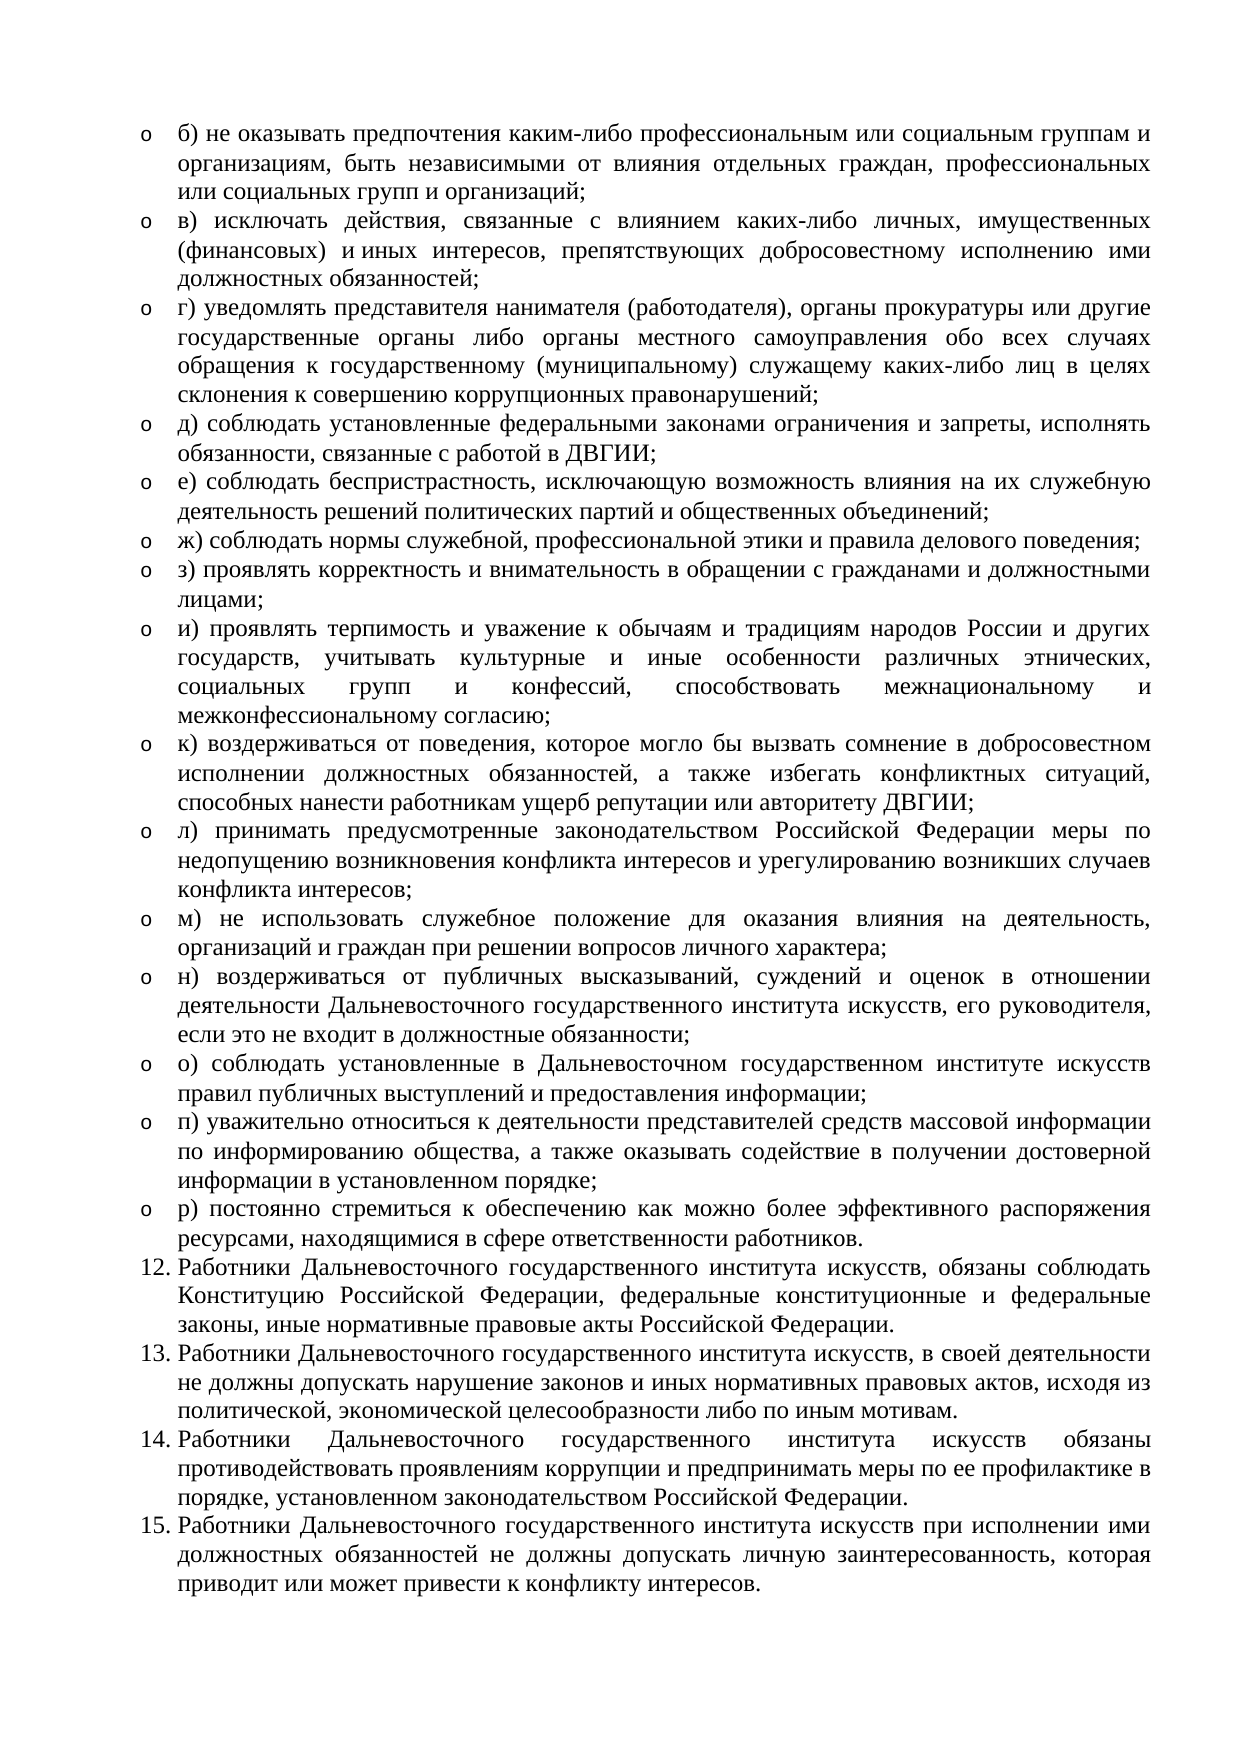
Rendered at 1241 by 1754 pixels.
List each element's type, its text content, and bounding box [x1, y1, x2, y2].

list Работники Дальневосточного государственного института искусств, в своей деятельности не должны допускать нарушение законов и иных нормативных правовых актов, исходя из политической, экономической целесообразности либо по иным мотивам. [140, 1338, 1152, 1424]
list Работники Дальневосточного государственного института искусств обязаны противодействовать проявлениям коррупции и предпринимать меры по ее профилактике в порядке, установленном законодательством Российской Федерации. [140, 1424, 1152, 1511]
list Работники Дальневосточного государственного института искусств, обязаны соблюдать Конституцию Российской Федерации, федеральные конституционные и федеральные законы, иные нормативные правовые акты Российской Федерации. [140, 1252, 1152, 1338]
list о) соблюдать установленные в Дальневосточном государственном институте искусств правил публичных выступлений и предоставления информации; [140, 1048, 1152, 1106]
list ж) соблюдать нормы служебной, профессиональной этики и правила делового поведения; [140, 525, 1152, 554]
list и) проявлять терпимость и уважение к обычаям и традициям народов России и других государств, учитывать культурные и иные особенности различных этнических, социальных групп и конфессий, способствовать межнациональному и межконфессиональному согласию; [140, 613, 1152, 728]
list з) проявлять корректность и внимательность в обращении с гражданами и должностными лицами; [140, 554, 1152, 613]
list в) исключать действия, связанные с влиянием каких-либо личных, имущественных (финансовых) и иных интересов, препятствующих добросовестному исполнению ими должностных обязанностей; [140, 205, 1152, 292]
list л) принимать предусмотренные законодательством Российской Федерации меры по недопущению возникновения конфликта интересов и урегулированию возникших случаев конфликта интересов; [140, 816, 1152, 903]
list н) воздерживаться от публичных высказываний, суждений и оценок в отношении деятельности Дальневосточного государственного института искусств, его руководителя, если это не входит в должностные обязанности; [140, 961, 1152, 1048]
list р) постоянно стремиться к обеспечению как можно более эффективного распоряжения ресурсами, находящимися в сфере ответственности работников. [140, 1193, 1152, 1252]
list б) не оказывать предпочтения каким-либо профессиональным или социальным группам и организациям, быть независимыми от влияния отдельных граждан, профессиональных или социальных групп и организаций; [140, 118, 1152, 205]
list п) уважительно относиться к деятельности представителей средств массовой информации по информированию общества, а также оказывать содействие в получении достоверной информации в установленном порядке; [140, 1106, 1152, 1193]
list Работники Дальневосточного государственного института искусств при исполнении ими должностных обязанностей не должны допускать личную заинтересованность, которая приводит или может привести к конфликту интересов. [140, 1511, 1152, 1597]
list г) уведомлять представителя нанимателя (работодателя), органы прокуратуры или другие государственные органы либо органы местного самоуправления обо всех случаях обращения к государственному (муниципальному) служащему каких-либо лиц в целях склонения к совершению коррупционных правонарушений; [140, 292, 1152, 408]
list д) соблюдать установленные федеральными законами ограничения и запреты, исполнять обязанности, связанные с работой в ДВГИИ; [140, 408, 1152, 466]
list к) воздерживаться от поведения, которое могло бы вызвать сомнение в добросовестном исполнении должностных обязанностей, а также избегать конфликтных ситуаций, способных нанести работникам ущерб репутации или авторитету ДВГИИ; [140, 728, 1152, 816]
list е) соблюдать беспристрастность, исключающую возможность влияния на их служебную деятельность решений политических партий и общественных объединений; [140, 466, 1152, 525]
list м) не использовать служебное положение для оказания влияния на деятельность, организаций и граждан при решении вопросов личного характера; [140, 903, 1152, 961]
